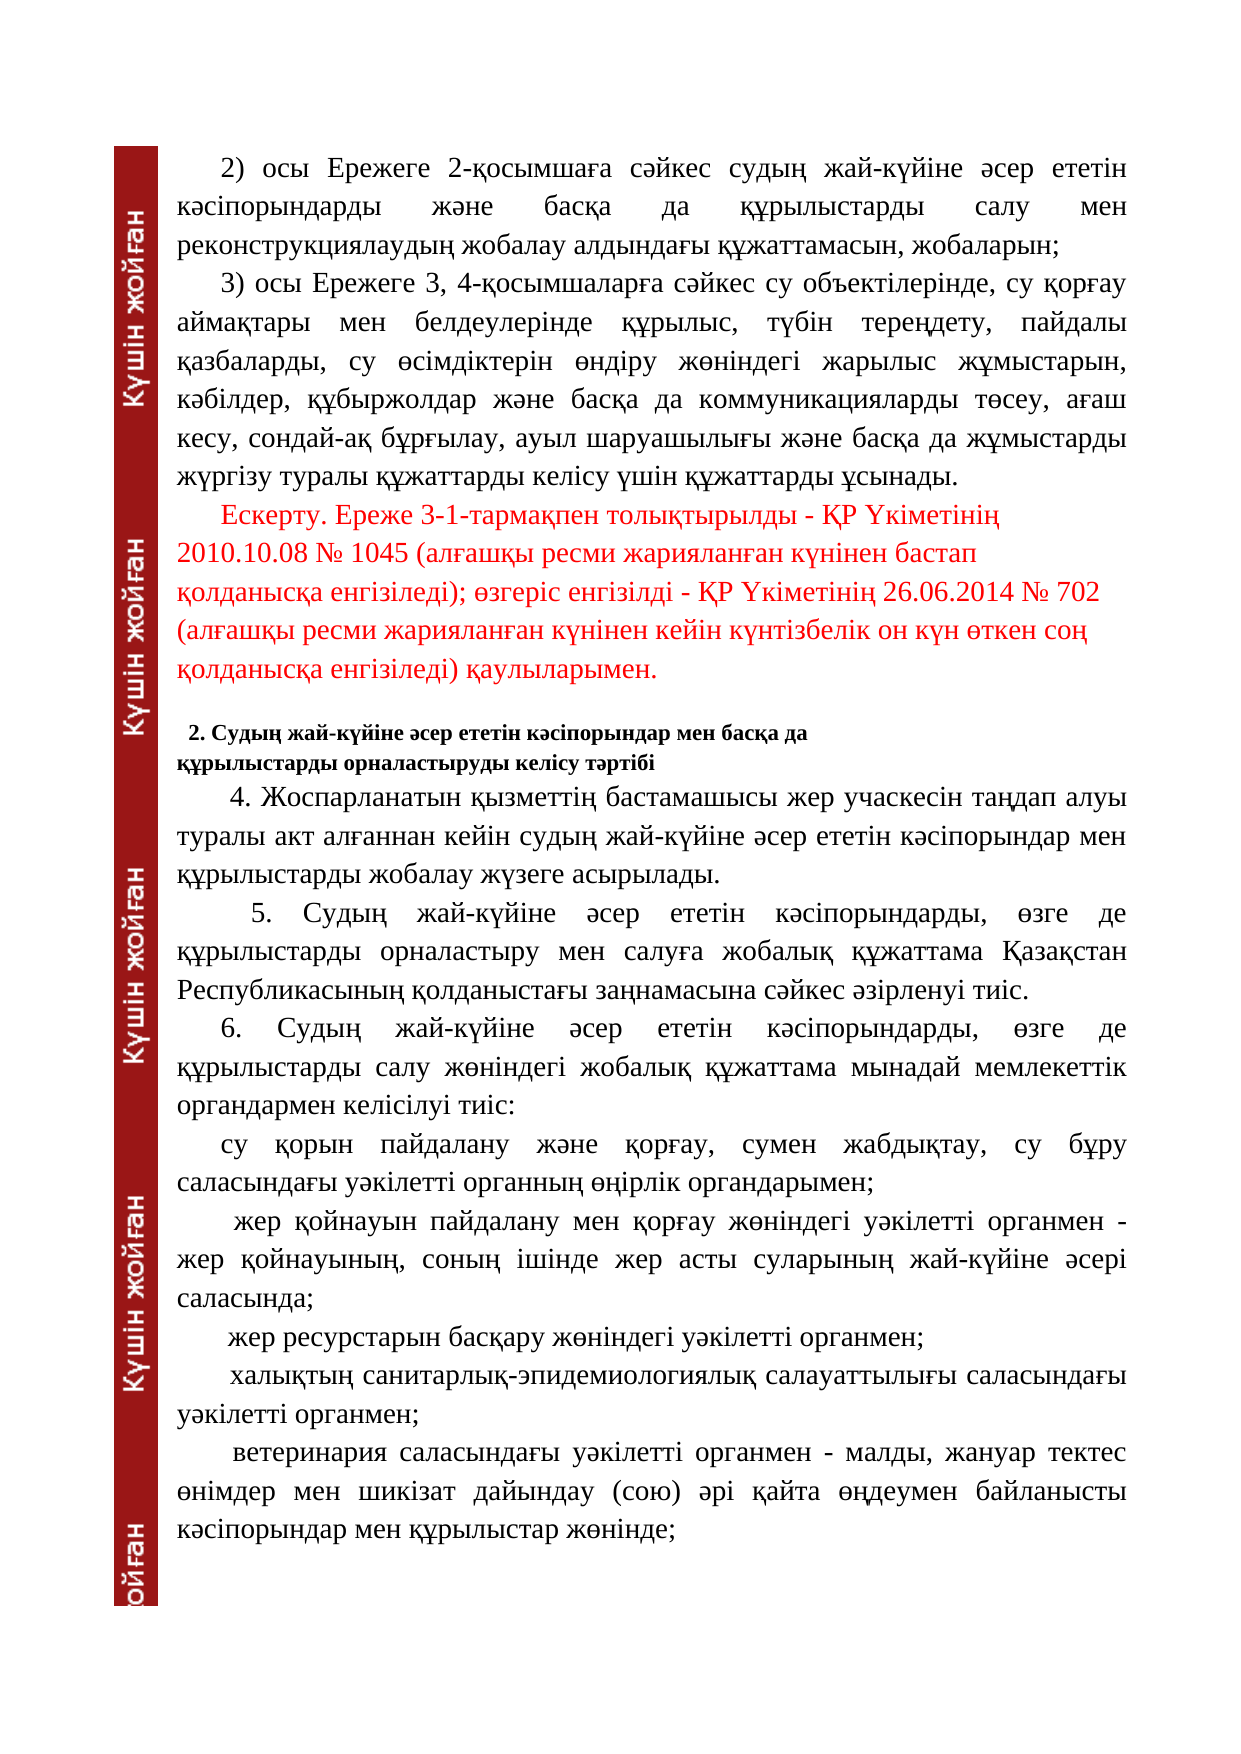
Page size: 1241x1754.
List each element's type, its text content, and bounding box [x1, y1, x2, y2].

text Ескерту. Ереже 3-1-тармақпен толықтырылды - ҚР Үкіметінің 2010.10.08 № 1045 (алғашқы ресми жарияланған күнінен бастап қолданысқа енгізіледі); өзгеріс енгізілді - ҚР Үкіметінің 26.06.2014 № 702 (алғашқы ресми жарияланған күнінен кейін күнтізбелік он күн өткен соң қолданысқа енгізіледі) қаулыларымен. [112, 497, 1128, 715]
text 3) осы Ережеге 3, 4-қосымшаларға сәйкес су объектілерінде, су қорғау аймақтары мен белдеулерінде құрылыс, түбін тереңдету, пайдалы қазбаларды, су өсімдіктерін өндіру жөніндегі жарылыс жұмыстарын, кәбілдер, құбыржолдар және басқа да коммуникацияларды төсеу, ағаш кесу, сондай-ақ бұрғылау, ауыл шаруашылығы және басқа да жұмыстарды жүргізу туралы құжаттарды келісу үшін құжаттарды ұсынады. [112, 266, 1128, 492]
text 5. Судың жай-күйiне әсер ететiн кәсiпорындарды, өзге де құрылыстарды орналастыру мен салуға жобалық құжаттама Қазақстан Республикасының қолданыстағы заңнамасына сәйкес әзiрленуi тиiс. [112, 895, 1128, 1005]
picture [114, 890, 158, 895]
picture [114, 1005, 158, 1010]
text 2. Судың жай-күйiне әсер ететiн кәсiпорындар мен басқа да құрылыстарды орналастыруды келiсу тәртiбі [112, 719, 1128, 775]
text су қорын пайдалану және қорғау, сумен жабдықтау, су бұру саласындағы уәкілетті органның өңірлік органдарымен; [112, 1126, 1128, 1198]
picture [114, 146, 158, 150]
picture [114, 1198, 158, 1203]
picture [114, 1121, 158, 1126]
picture [114, 775, 158, 779]
picture [114, 1352, 158, 1357]
text 2) осы Ережеге 2-қосымшаға сәйкес судың жай-күйіне әсер ететін кәсіпорындарды және басқа да құрылыстарды салу мен реконструкциялаудың жобалау алдындағы құжаттамасын, жобаларын; [112, 150, 1128, 261]
text ветеринария саласындағы уәкiлеттi органмен - малды, жануар тектес өнiмдер мен шикiзат дайындау (сою) әрi қайта өңдеумен байланысты кәсiпорындар мен құрылыстар жөнiнде; [112, 1434, 1128, 1545]
picture [114, 1545, 158, 1606]
picture [114, 261, 158, 266]
text жер ресурстарын басқару жөнiндегi уәкiлеттi органмен; [112, 1319, 1128, 1352]
text халықтың санитарлық-эпидемиологиялық салауаттылығы саласындағы уәкілетті органмен; [112, 1357, 1128, 1429]
text 6. Судың жай-күйiне әсер ететiн кәсiпорындарды, өзге де құрылыстарды салу жөнiндегi жобалық құжаттама мынадай мемлекеттiк органдармен келiсiлуi тиiс: [112, 1010, 1128, 1121]
picture [114, 1314, 158, 1319]
picture [114, 492, 158, 497]
picture [114, 715, 158, 719]
text 4. Жоспарланатын қызметтің бастамашысы жер учаскесiн таңдап алуы туралы акт алғаннан кейін судың жай-күйiне әсер ететiн кәсіпорындар мен құрылыстарды жобалау жүзеге асырылады. [112, 779, 1128, 890]
text жер қойнауын пайдалану мен қорғау жөнiндегi уәкiлеттi органмен - жер қойнауының, соның ішiнде жер асты суларының жай-күйiне әсерi саласында; [112, 1203, 1128, 1314]
picture [114, 1429, 158, 1434]
